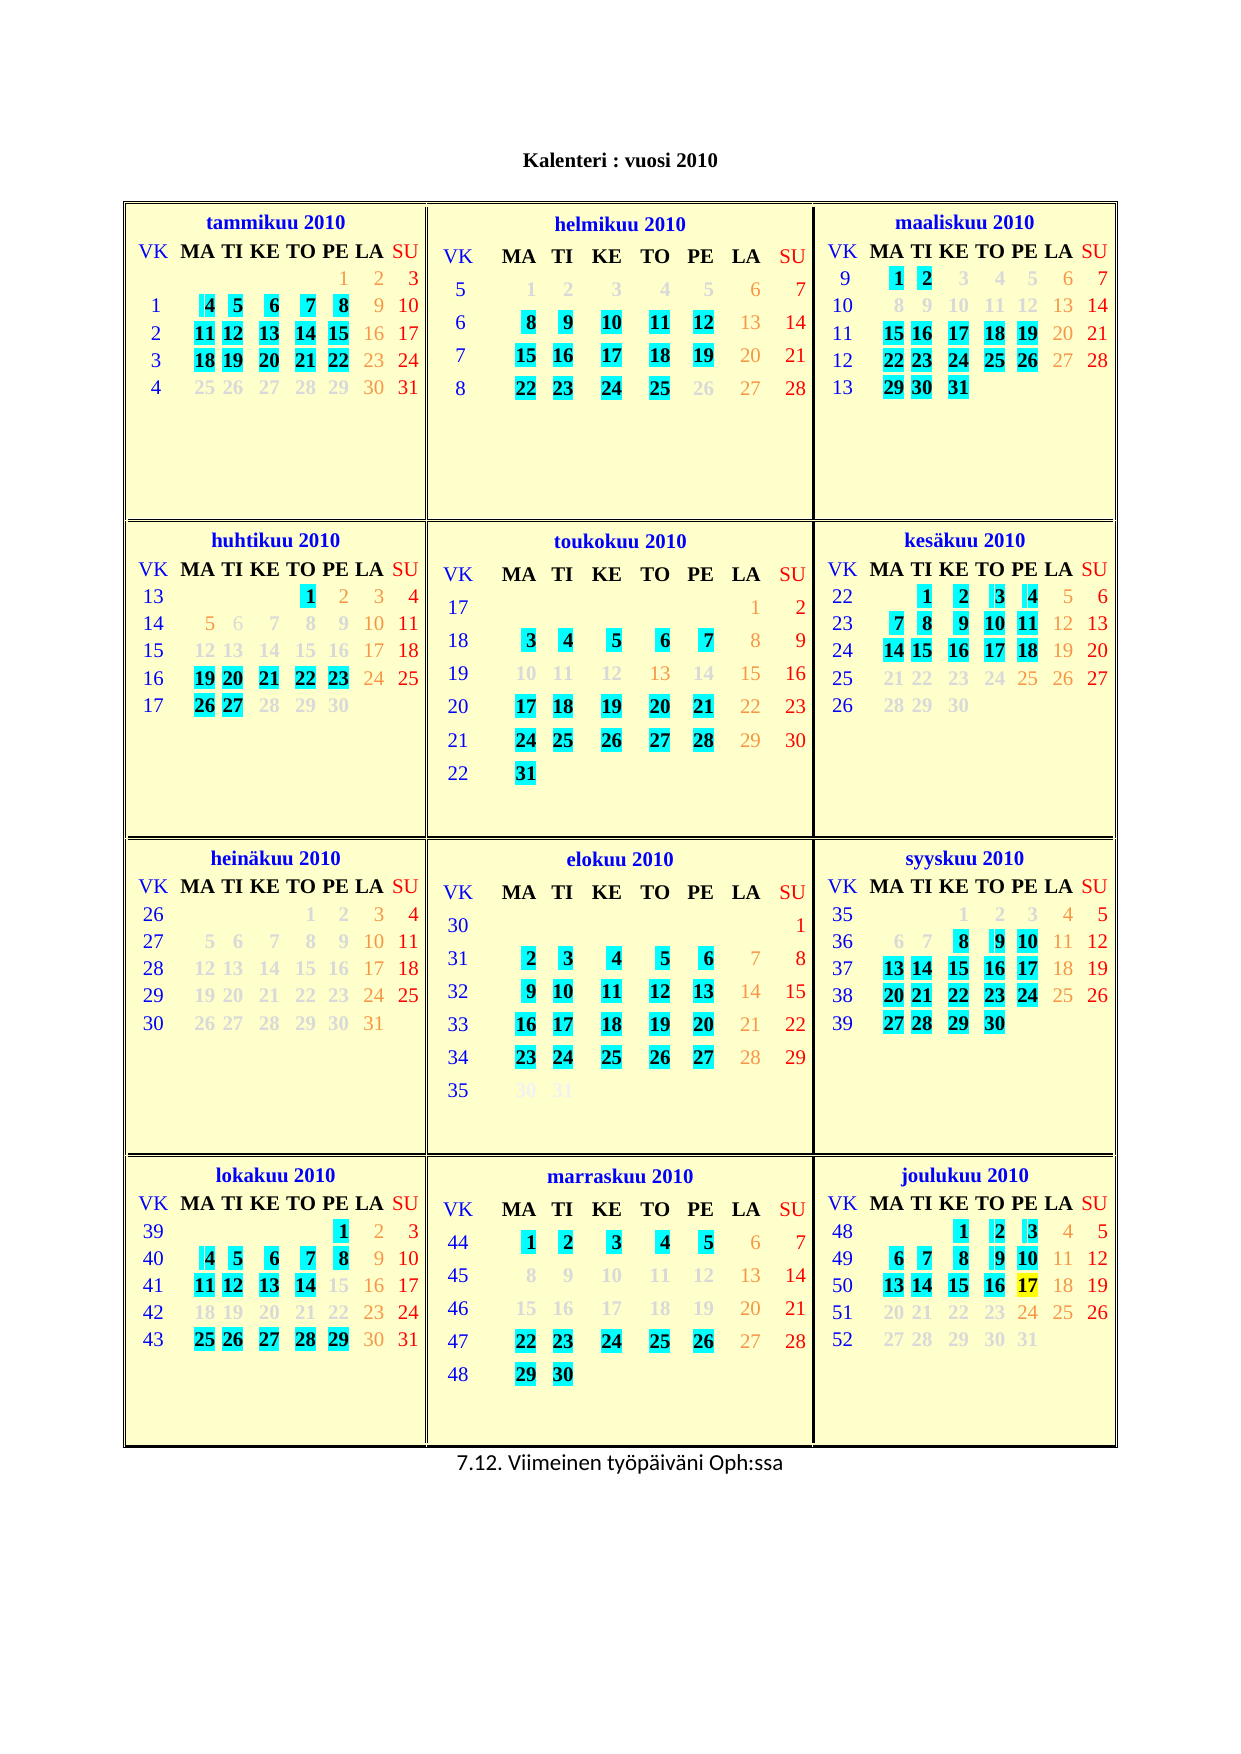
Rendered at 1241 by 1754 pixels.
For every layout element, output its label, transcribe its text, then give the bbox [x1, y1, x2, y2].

table_cell [126, 1153, 427, 1445]
table_cell [428, 522, 812, 836]
table_cell [815, 836, 1115, 1153]
table_cell [815, 519, 1115, 836]
table_header [126, 204, 427, 518]
table_cell [126, 836, 425, 1153]
text 7.12. Viimeinen työpäiväni Oph:ssa [118, 1448, 1122, 1476]
table_cell [126, 519, 425, 836]
table_header [813, 204, 1115, 518]
table_cell [427, 1157, 813, 1445]
table_header [427, 202, 813, 518]
table_cell [428, 840, 812, 1153]
text Kalenteri : vuosi 2010 [118, 148, 1122, 172]
table_cell [813, 1153, 1115, 1445]
